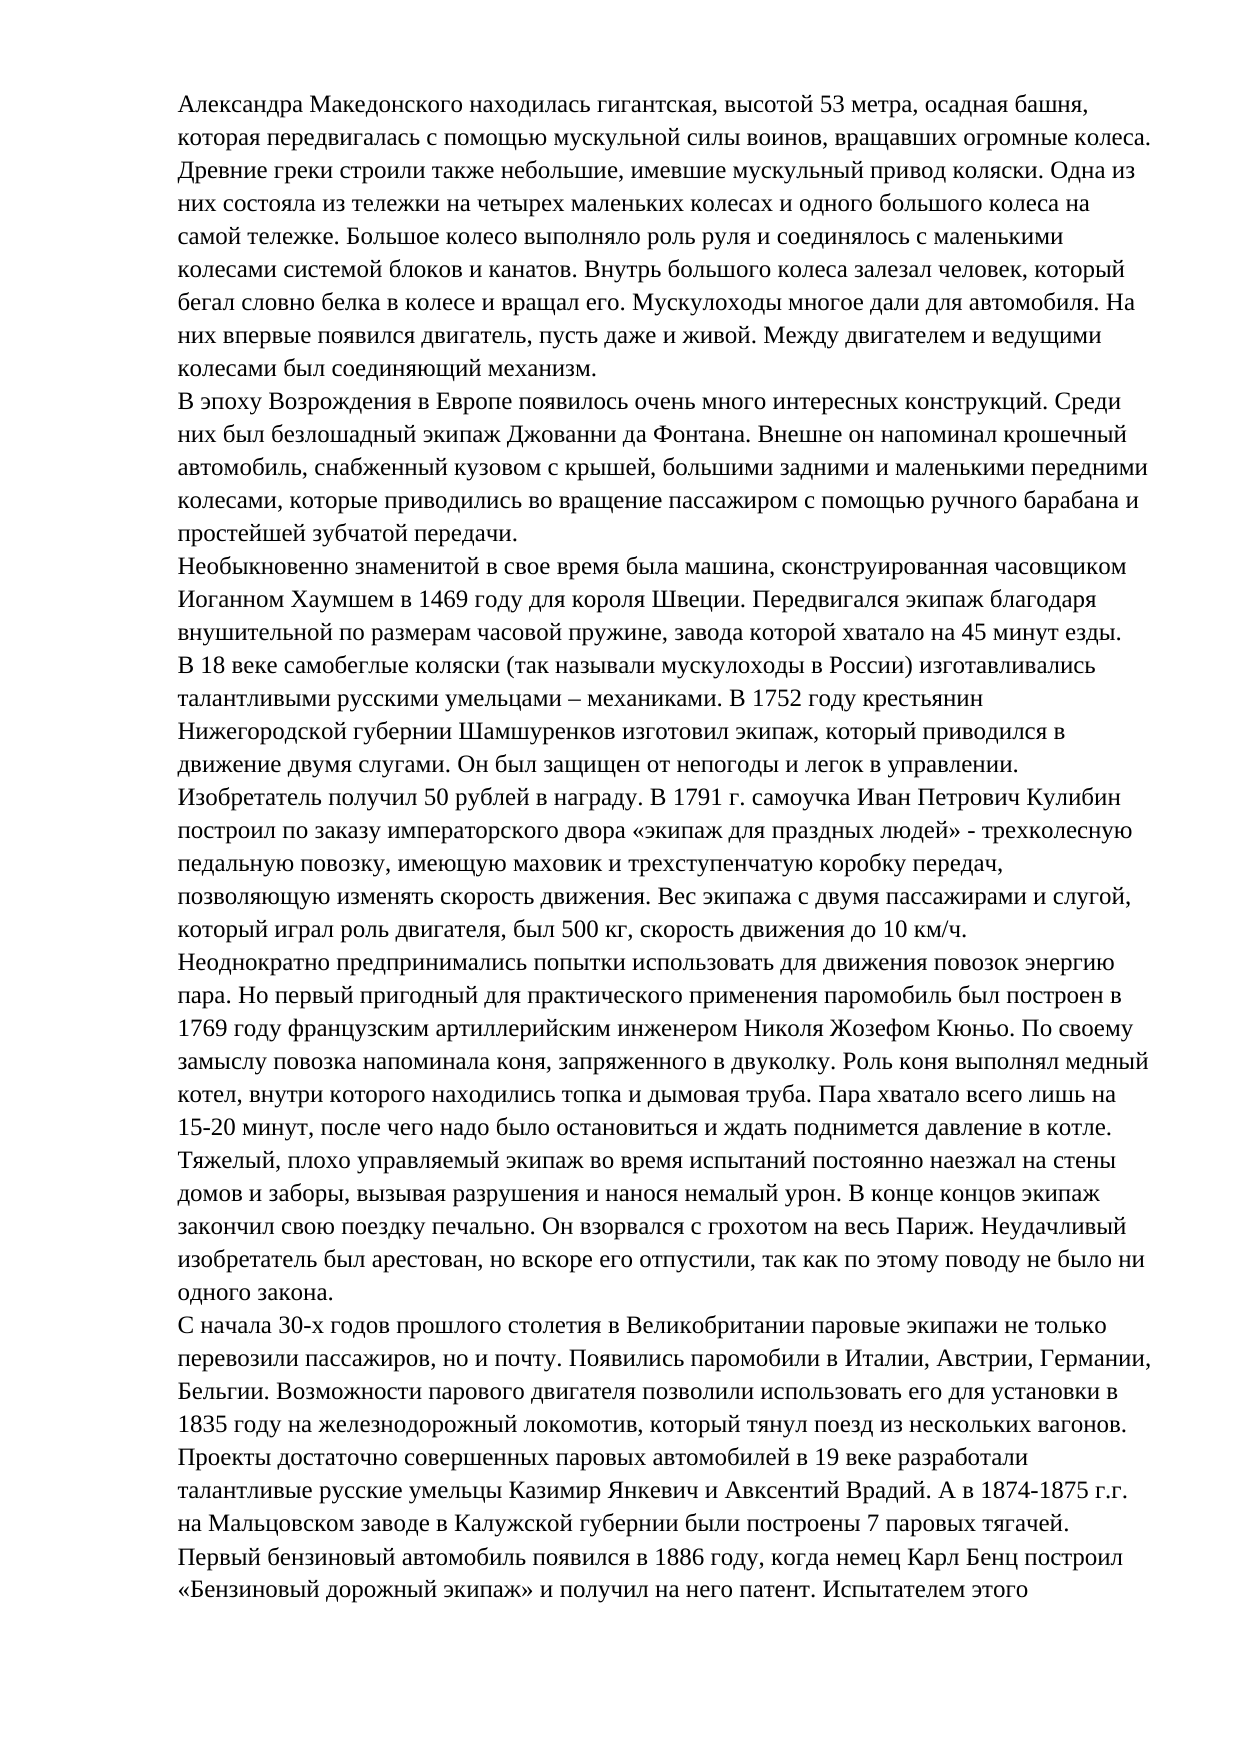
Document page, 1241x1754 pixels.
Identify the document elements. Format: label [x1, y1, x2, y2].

text [177, 89, 1152, 1344]
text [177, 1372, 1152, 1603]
